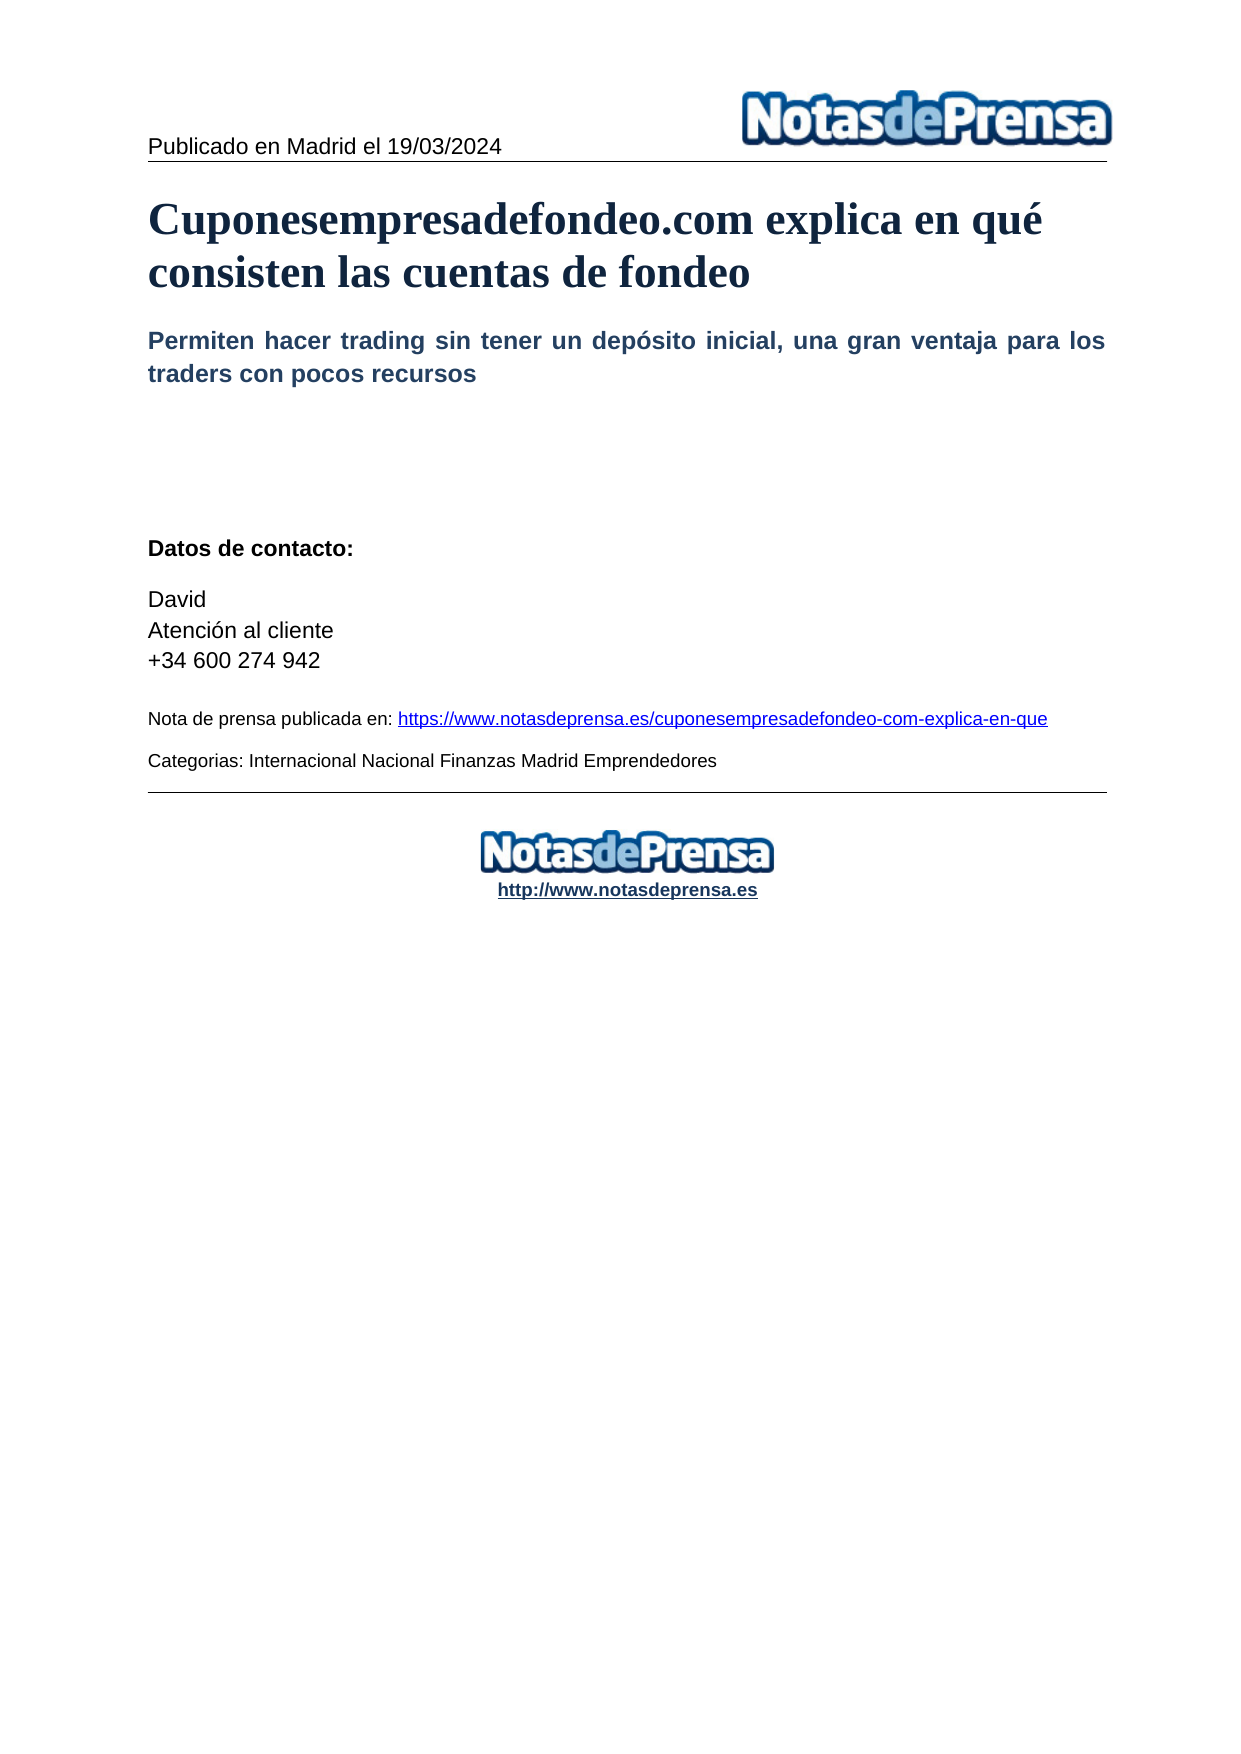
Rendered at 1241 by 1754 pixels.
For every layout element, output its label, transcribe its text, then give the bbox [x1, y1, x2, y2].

text +34 600 274 942 [148, 647, 1063, 673]
text http://www.notasdeprensa.es [148, 879, 1107, 901]
text David [148, 586, 1063, 613]
text Nota de prensa publicada en: https://www.notasdeprensa.es/cuponesempresadefondeo-com-explica-en-que [148, 707, 1107, 729]
picture [742, 90, 1113, 148]
text Categorias: Internacional Nacional Finanzas Madrid Emprendedores [148, 750, 1107, 771]
text Publicado en Madrid el 19/03/2024 [148, 133, 1107, 161]
subtitle Permiten hacer trading sin tener un depósito inicial, una gran ventaja para los traders con pocos recursos [148, 326, 1107, 388]
subtitle Cuponesempresadefondeo.com explica en qué consisten las cuentas de fondeo [148, 192, 1107, 297]
picture [480, 829, 775, 875]
text Atención al cliente [148, 617, 1063, 643]
text Datos de contacto: [148, 535, 1107, 562]
